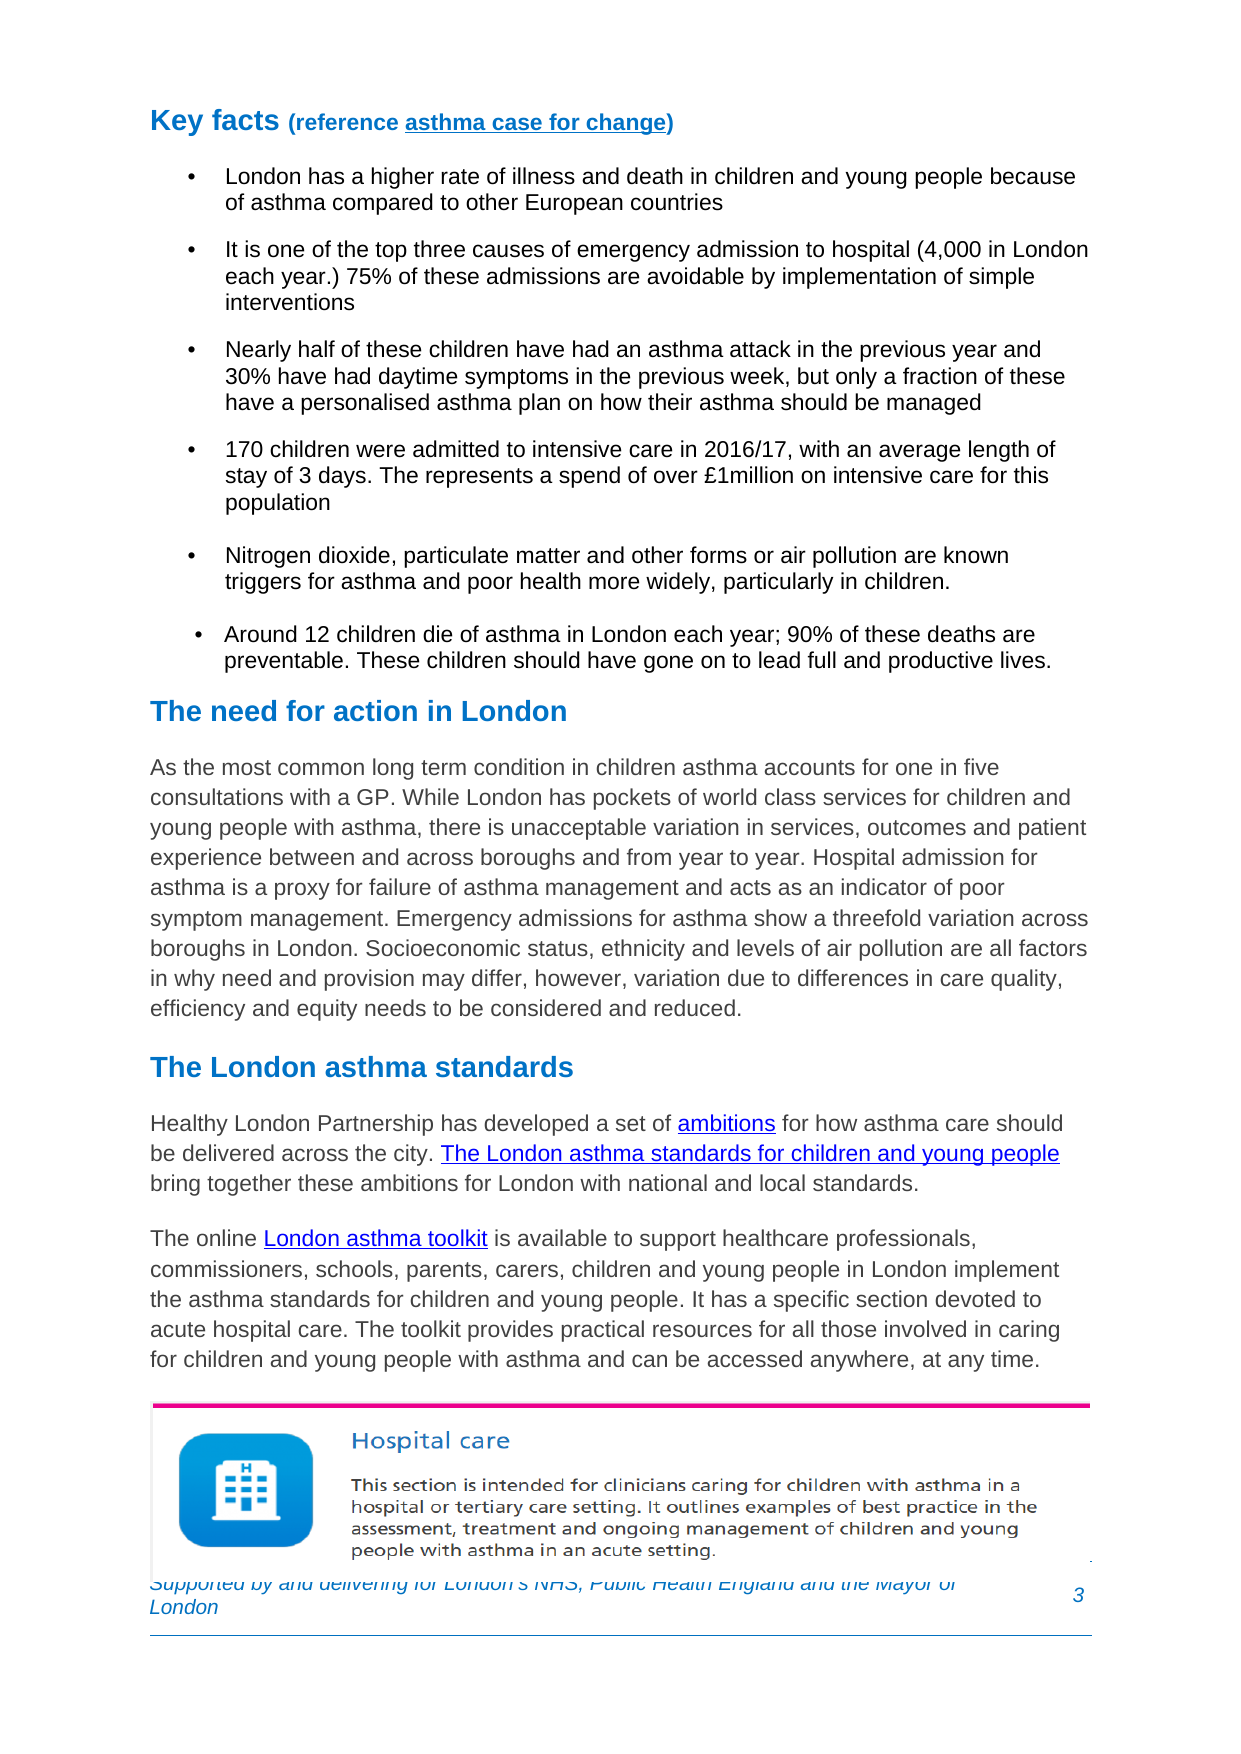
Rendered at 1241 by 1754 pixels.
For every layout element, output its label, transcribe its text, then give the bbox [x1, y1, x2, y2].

list Nearly half of these children have had an asthma attack in the previous year and 30% have had daytime symptoms in the previous week, but only a fraction of these have a personalised asthma plan on how their asthma should be managed [187, 336, 1090, 415]
list Nitrogen dioxide, particulate matter and other forms or air pollution are known triggers for asthma and poor health more widely, particularly in children. [187, 542, 1090, 594]
list Around 12 children die of asthma in London each year; 90% of these deaths are preventable. These children should have gone on to lead full and productive lives. [194, 621, 1090, 673]
list It is one of the top three causes of emergency admission to hospital (4,000 in London each year.) 75% of these admissions are avoidable by implementation of simple interventions [187, 236, 1090, 315]
subtitle The need for action in London [150, 694, 1090, 728]
list 170 children were admitted to intensive care in 2016/17, with an average length of stay of 3 days. The represents a spend of over £1million on intensive care for this population [187, 436, 1090, 515]
text The online London asthma toolkit is available to support healthcare professionals, commissioners, schools, parents, carers, children and young people in London implement the asthma standards for children and young people. It has a specific section devoted to acute hospital care. The toolkit provides practical resources for all those involved in caring for children and young people with asthma and can be accessed anywhere, at any time. [150, 1225, 1090, 1373]
subtitle Key facts (reference asthma case for change) [150, 103, 1090, 137]
text As the most common long term condition in children asthma accounts for one in five consultations with a GP. While London has pockets of world class services for children and young people with asthma, there is unacceptable variation in services, outcomes and patient experience between and across boroughs and from year to year. Hospital admission for asthma is a proxy for failure of asthma management and acts as an indicator of poor symptom management. Emergency admissions for asthma show a threefold variation across boroughs in London. Socioeconomic status, ethnicity and levels of air pollution are all factors in why need and provision may differ, however, variation due to differences in care quality, efficiency and equity needs to be considered and reduced. [150, 753, 1090, 1022]
subtitle The London asthma standards [150, 1050, 1090, 1084]
text Healthy London Partnership has developed a set of ambitions for how asthma care should be delivered across the city. The London asthma standards for children and young people bring together these ambitions for London with national and local standards. [150, 1110, 1090, 1197]
list London has a higher rate of illness and death in children and young people because of asthma compared to other European countries [187, 163, 1090, 216]
picture [150, 1401, 1090, 1582]
